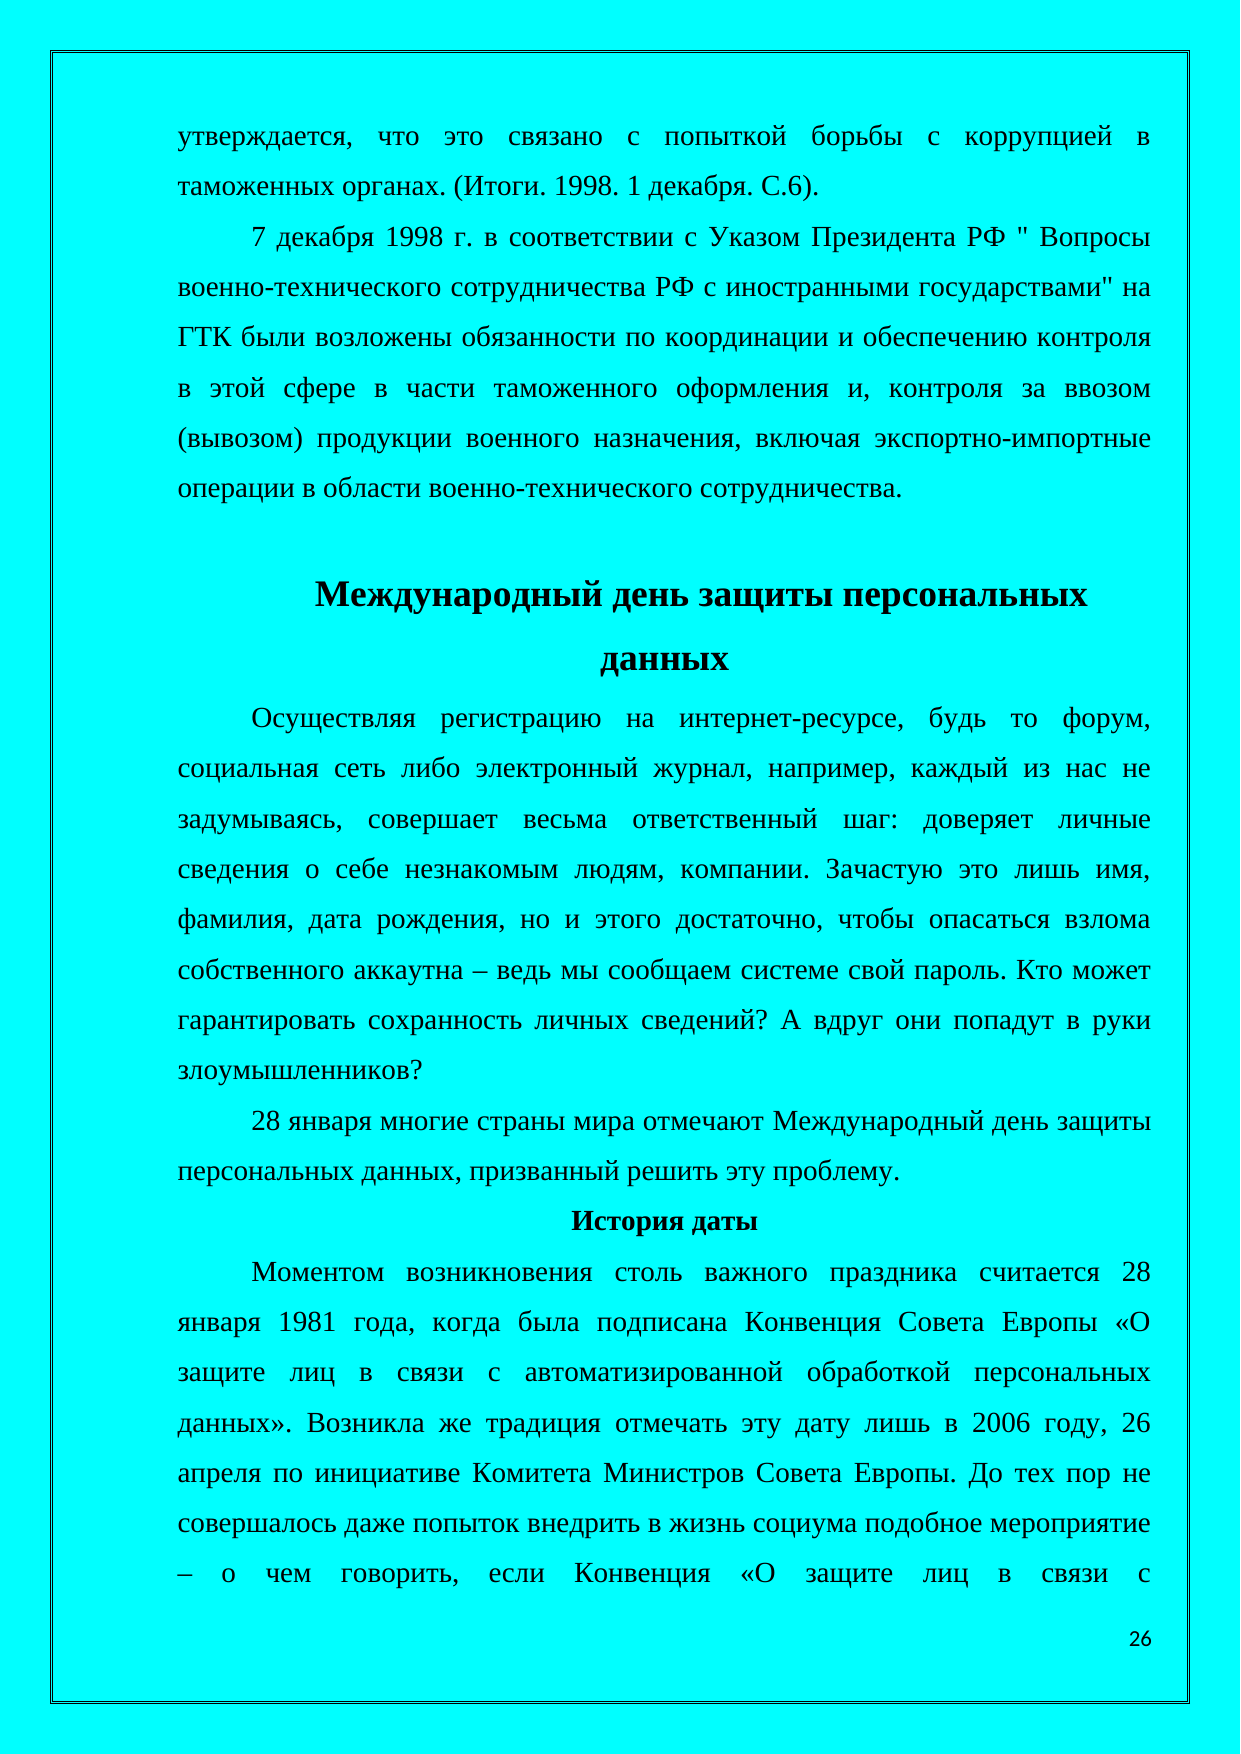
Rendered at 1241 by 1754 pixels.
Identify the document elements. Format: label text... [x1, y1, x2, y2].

text Осуществляя регистрацию на интернет-ресурсе, будь то форум, социальная сеть либо электронный журнал, например, каждый из нас не задумываясь, совершает весьма ответственный шаг: доверяет личные сведения о себе незнакомым людям, компании. Зачастую это лишь имя, фамилия, дата рождения, но и этого достаточно, чтобы опасаться взлома собственного аккаутна – ведь мы сообщаем системе свой пароль. Кто может гарантировать сохранность личных сведений? А вдруг они попадут в руки злоумышленников? [177, 700, 1152, 1086]
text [177, 1254, 1152, 1589]
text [177, 118, 1152, 202]
text 28 января многие страны мира отмечают Международный день защиты персональных данных, призванный решить эту проблему. [177, 1103, 1152, 1187]
text Международный день защиты персональных данных [177, 571, 1152, 679]
text История даты [177, 1203, 1152, 1237]
text 7 декабря 1998 г. в соответствии с Указом Президента РФ " Вопросы военно-технического сотрудничества РФ с иностранными государствами" на ГТК были возложены обязанности по координации и обеспечению контроля в этой сфере в части таможенного оформления и, контроля за ввозом (вывозом) продукции военного назначения, включая экспортно-импортные операции в области военно-технического сотрудничества. [177, 219, 1152, 504]
